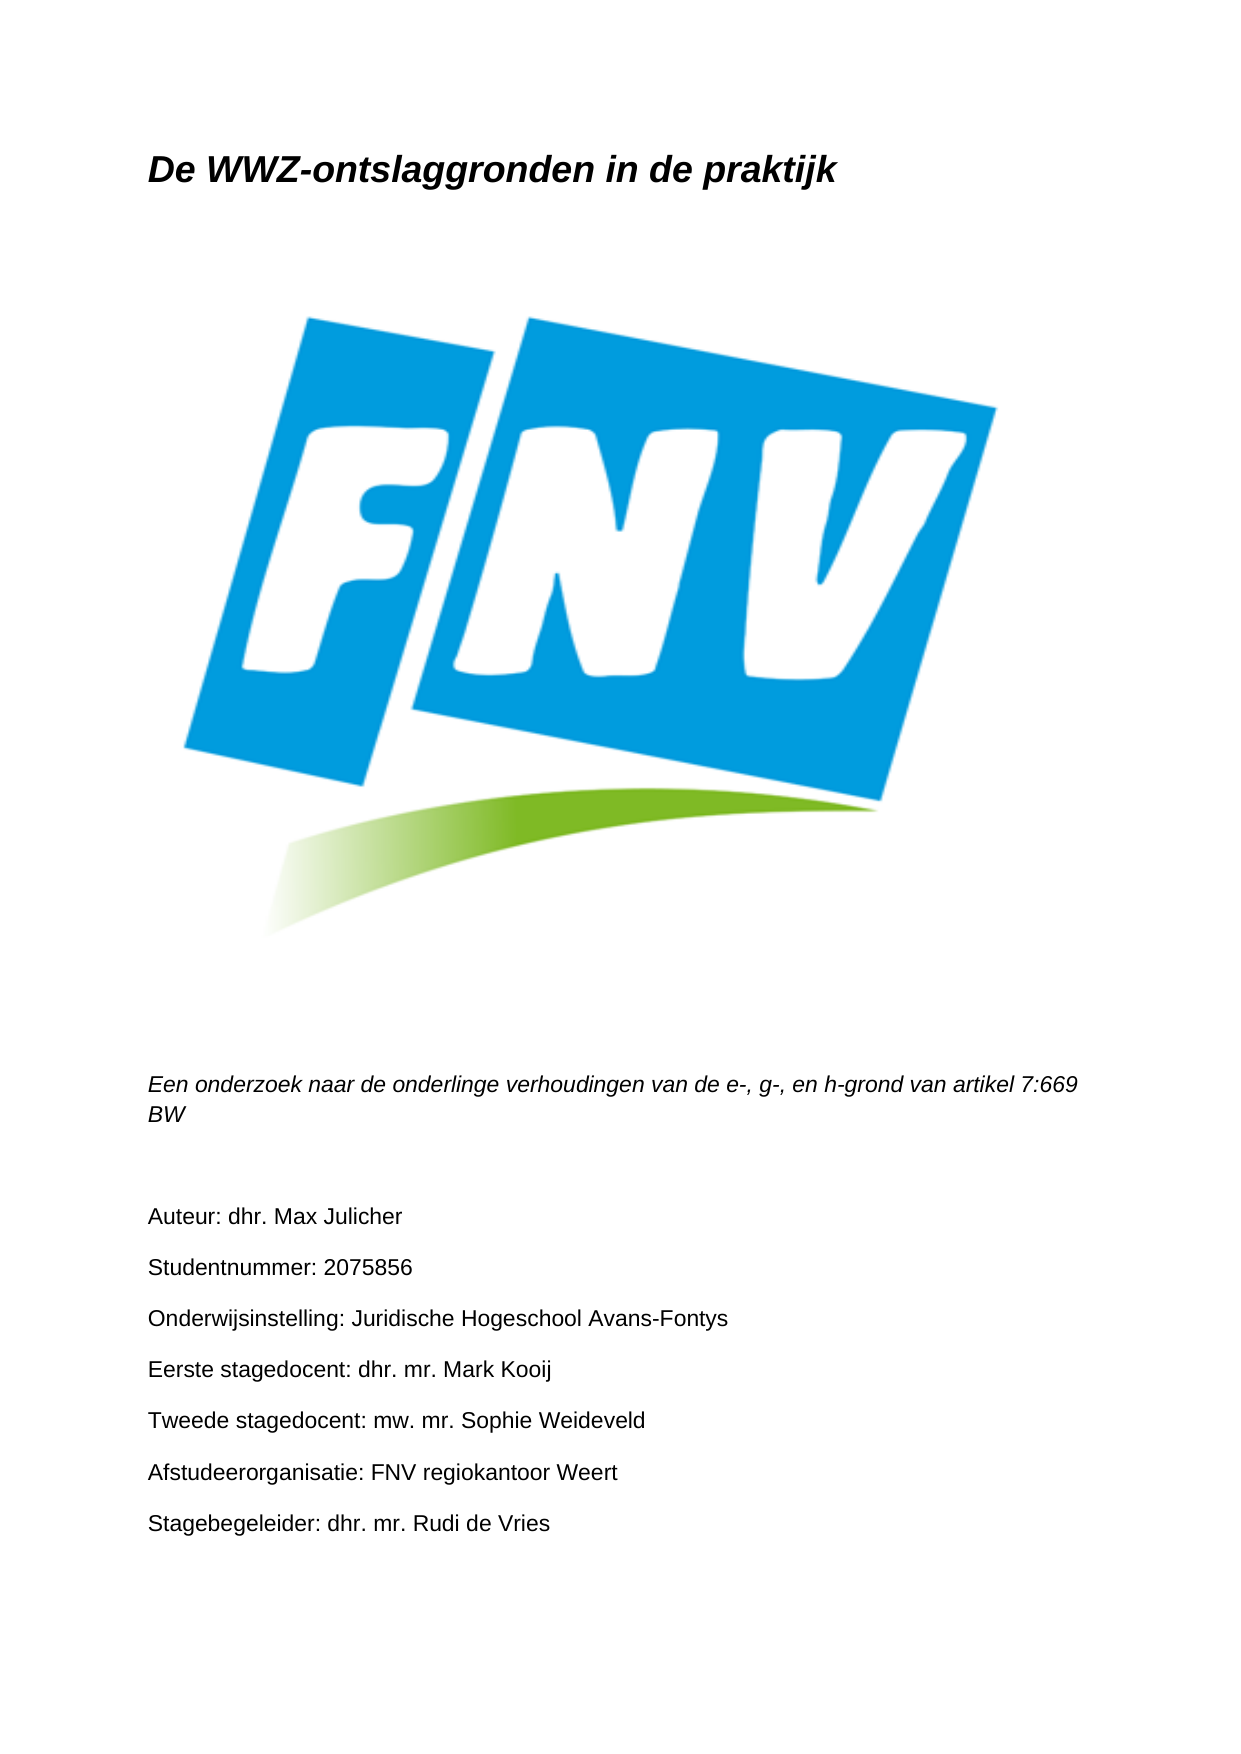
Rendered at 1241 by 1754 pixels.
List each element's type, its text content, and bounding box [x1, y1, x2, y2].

text Tweede stagedocent: mw. mr. Sophie Weideveld [148, 1407, 1093, 1434]
text Stagebegeleider: dhr. mr. Rudi de Vries [148, 1509, 1093, 1536]
text Auteur: dhr. Max Julicher [148, 1203, 1093, 1229]
text De WWZ-ontslaggronden in de praktijk [148, 148, 1093, 191]
picture [147, 269, 1035, 996]
text Studentnummer: 2075856 [148, 1254, 1093, 1281]
text Afstudeerorganisatie: FNV regiokantoor Weert [148, 1458, 1093, 1485]
text Onderwijsinstelling: Juridische Hogeschool Avans-Fontys [148, 1305, 1093, 1332]
text Een onderzoek naar de onderlinge verhoudingen van de e-, g-, en h-grond van artikel 7:669 BW [148, 1071, 1093, 1127]
text Eerste stagedocent: dhr. mr. Mark Kooij [148, 1356, 1093, 1383]
